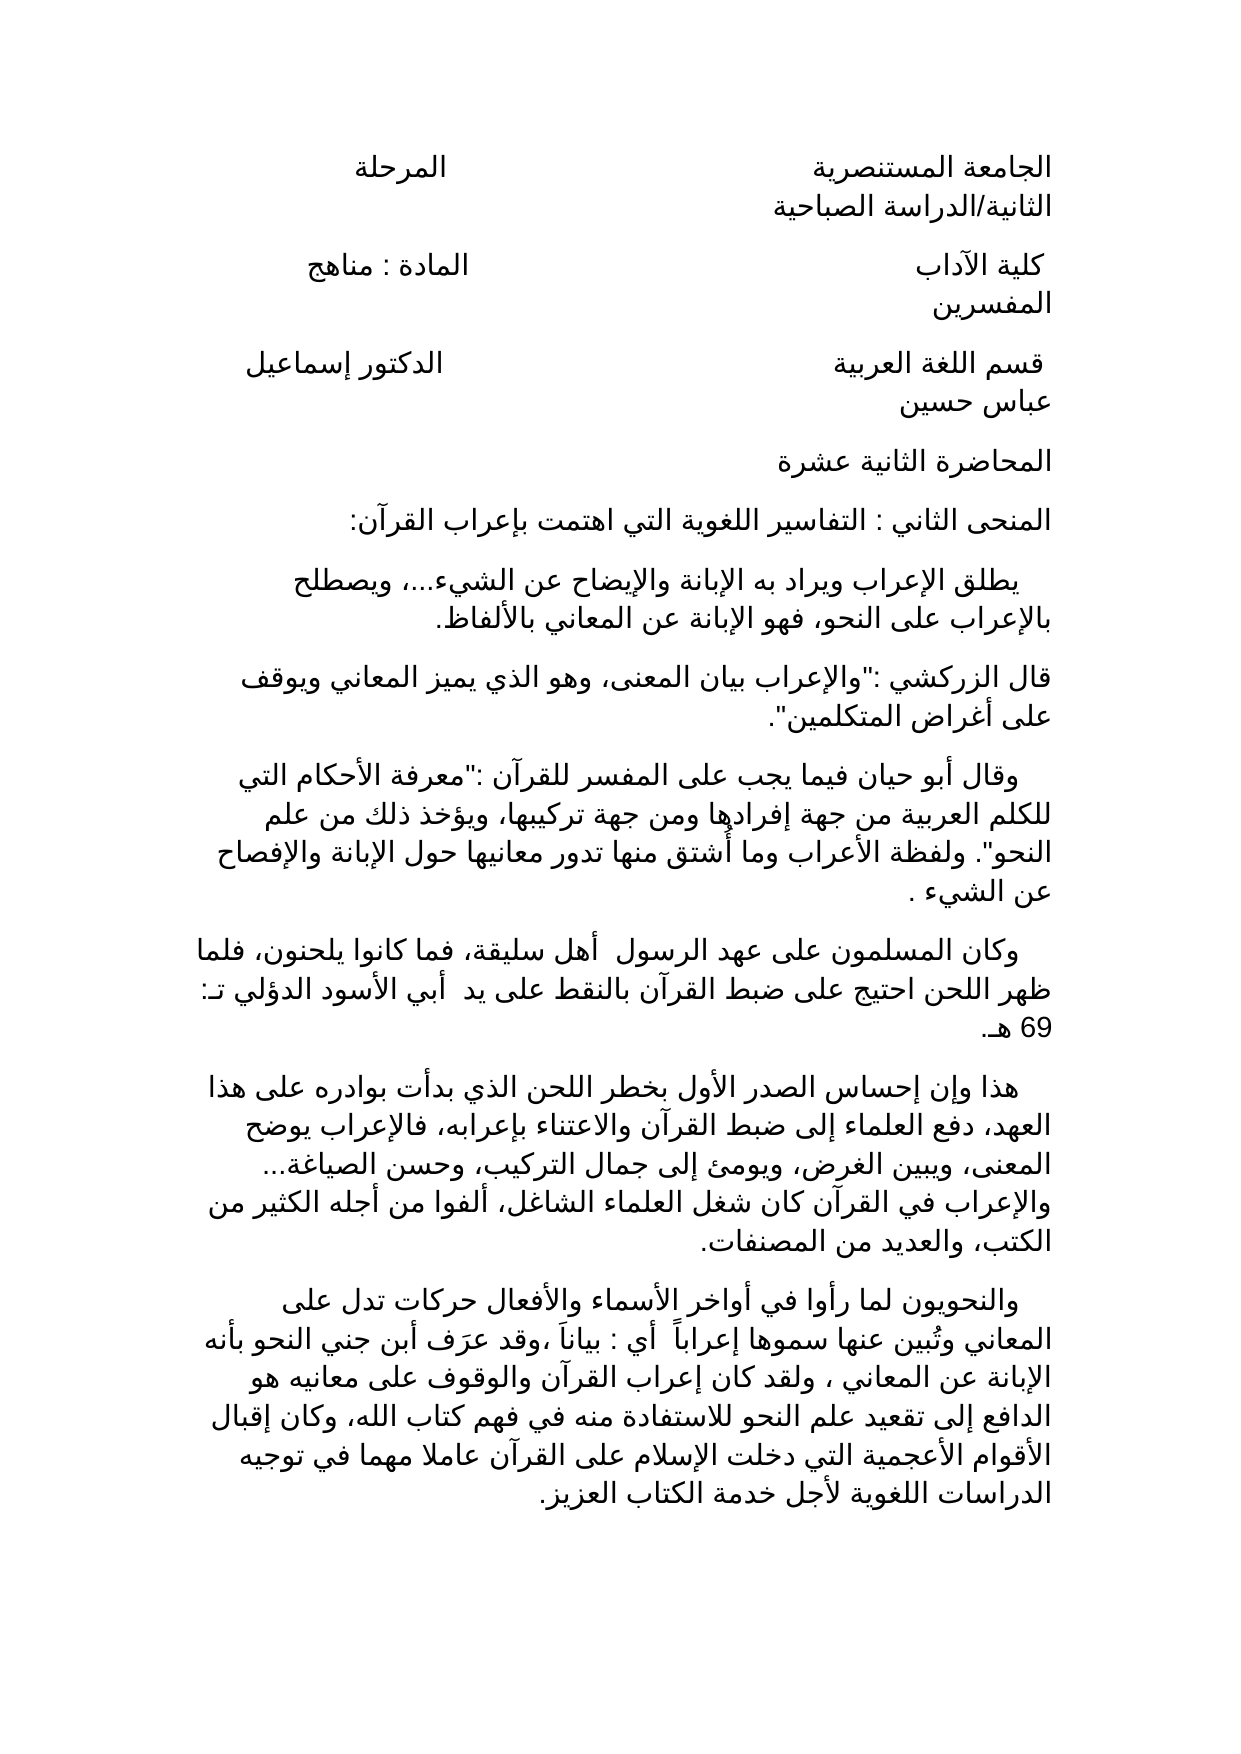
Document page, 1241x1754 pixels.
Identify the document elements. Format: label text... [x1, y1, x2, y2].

text وكان المسلمون على عهد الرسول أهل سليقة، فما كانوا يلحنون، فلما ظهر اللحن احتيج على ضبط القرآن بالنقط على يد أبي الأسود الدؤلي تـ:69 هـ. [187, 933, 1053, 1044]
text والنحويون لما رأوا في أواخر الأسماء والأفعال حركات تدل على المعاني وتُبين عنها سموها إعراباً أي : بياناَ ،وقد عرَف أبن جني النحو بأنه الإبانة عن المعاني ، ولقد كان إعراب القرآن والوقوف على معانيه هو الدافع إلى تقعيد علم النحو للاستفادة منه في فهم كتاب الله، وكان إقبال الأقوام الأعجمية التي دخلت الإسلام على القرآن عاملا مهما في توجيه الدراسات اللغوية لأجل خدمة الكتاب العزيز. [187, 1283, 1053, 1509]
text هذا وإن إحساس الصدر الأول بخطر اللحن الذي بدأت بوادره على هذا العهد، دفع العلماء إلى ضبط القرآن والاعتناء بإعرابه، فالإعراب يوضح المعنى، ويبين الغرض، ويومئ إلى جمال التركيب، وحسن الصياغة... والإعراب في القرآن كان شغل العلماء الشاغل، ألفوا من أجله الكثير من الكتب، والعديد من المصنفات. [187, 1070, 1053, 1257]
text قال الزركشي :"والإعراب بيان المعنى، وهو الذي يميز المعاني ويوقف على أغراض المتكلمين". [187, 660, 1053, 732]
text المنحى الثاني : التفاسير اللغوية التي اهتمت بإعراب القرآن: [187, 503, 1053, 537]
text وقال أبو حيان فيما يجب على المفسر للقرآن :"معرفة الأحكام التي للكلم العربية من جهة إفرادها ومن جهة تركيبها، ويؤخذ ذلك من علم النحو". ولفظة الأعراب وما أُشتق منها تدور معانيها حول الإبانة والإفصاح عن الشيء . [187, 758, 1053, 907]
text المحاضرة الثانية عشرة [187, 444, 1053, 477]
text قسم اللغة العربية الدكتور إسماعيل عباس حسين [187, 346, 1053, 418]
text يطلق الإعراب ويراد به الإبانة والإيضاح عن الشيء...، ويصطلح بالإعراب على النحو، فهو الإبانة عن المعاني بالألفاظ. [187, 562, 1053, 634]
text كلية الآداب المادة : مناهج المفسرين [187, 248, 1053, 320]
text الجامعة المستنصرية المرحلة الثانية/الدراسة الصباحية [187, 150, 1053, 222]
